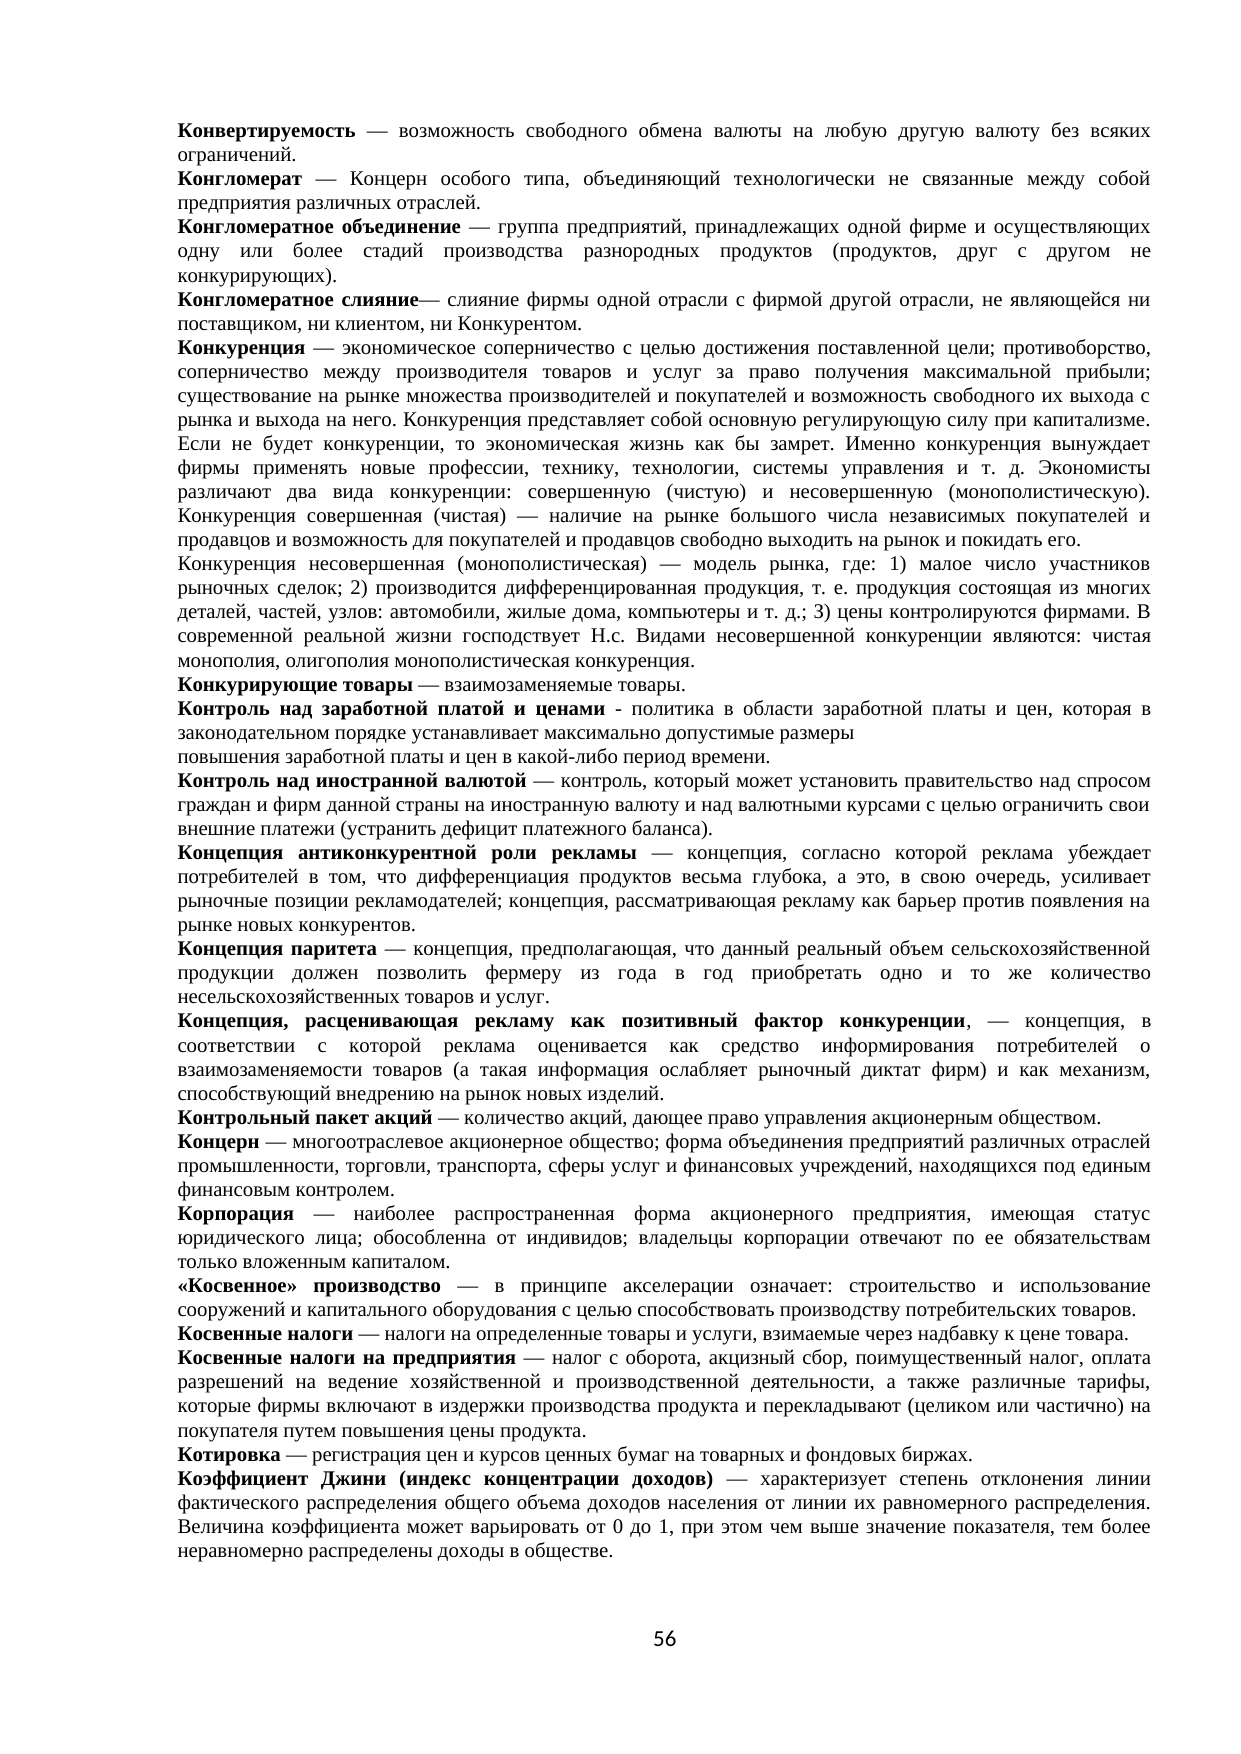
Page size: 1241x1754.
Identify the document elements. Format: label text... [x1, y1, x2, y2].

text Коэффициент Джини (индекс концентрации доходов) — характеризует степень отклонения линии фактического распределения общего объема доходов населения от линии их равномерного распределения. Величина коэффициента может варьировать от 0 до 1, при этом чем выше значение показателя, тем более неравномерно распределены доходы в обществе. [177, 1466, 1152, 1562]
text Конвертируемость — возможность свободного обмена валюты на любую другую валюту без всяких ограничений. [177, 118, 1152, 166]
text «Косвенное» производство — в принципе акселерации означает: строительство и использование сооружений и капитального оборудования с целью способствовать производству потребительских товаров. [177, 1273, 1152, 1321]
text Косвенные налоги — налоги на определенные товары и услуги, взимаемые через надбавку к цене товара. [177, 1321, 1152, 1345]
text Конгломерат — Концерн особого типа, объединяющий технологически не связанные между собой предприятия различных отраслей. [177, 166, 1152, 214]
text Концепция паритета — концепция, предполагающая, что данный реальный объем сельскохозяйственной продукции должен позволить фермеру из года в год приобретать одно и то же количество несельскохозяйственных товаров и услуг. [177, 936, 1152, 1008]
text Конгломератное объединение — группа предприятий, принадлежащих одной фирме и осуществляющих одну или более стадий производства разнородных продуктов (продуктов, друг с другом не конкурирующих). [177, 214, 1152, 287]
text Корпорация — наиболее распространенная форма акционерного предприятия, имеющая статус юридического лица; обособленна от индивидов; владельцы корпорации отвечают по ее обязательствам только вложенным капиталом. [177, 1201, 1152, 1273]
text Конгломератное слияние— слияние фирмы одной отрасли с фирмой другой отрасли, не являющейся ни поставщиком, ни клиентом, ни Конкурентом. [177, 287, 1152, 335]
text Конкуренция — экономическое соперничество с целью достижения поставленной цели; противоборство, соперничество между производителя товаров и услуг за право получения максимальной прибыли; существование на рынке множества производителей и покупателей и возможность свободного их выхода с рынка и выхода на него. Конкуренция представляет собой основную регулирующую силу при капитализме. Если не будет конкуренции, то экономическая жизнь как бы замрет. Именно конкуренция вынуждает фирмы применять новые профессии, технику, технологии, системы управления и т. д. Экономисты различают два вида конкуренции: совершенную (чистую) и несовершенную (монополистическую). Конкуренция совершенная (чистая) — наличие на рынке большого числа независимых покупателей и продавцов и возможность для покупателей и продавцов свободно выходить на рынок и покидать его. [177, 335, 1152, 551]
text Контрольный пакет акций — количество акций, дающее право управления акционерным обществом. [177, 1105, 1152, 1129]
text Концерн — многоотраслевое акционерное общество; форма объединения предприятий различных отраслей промышленности, торговли, транспорта, сферы услуг и финансовых учреждений, находящихся под единым финансовым контролем. [177, 1129, 1152, 1201]
text Контроль над иностранной валютой — контроль, который может установить правительство над спросом граждан и фирм данной страны на иностранную валюту и над валютными курсами с целью ограничить свои внешние платежи (устранить дефицит платежного баланса). [177, 768, 1152, 840]
text Концепция, расценивающая рекламу как позитивный фактор конкуренции, — концепция, в соответствии с которой реклама оценивается как средство информирования потребителей о взаимозаменяемости товаров (а такая информация ослабляет рыночный диктат фирм) и как механизм, способствующий внедрению на рынок новых изделий. [177, 1008, 1152, 1105]
text Конкуренция несовершенная (монополистическая) — модель рынка, где: 1) малое число участников рыночных сделок; 2) производится дифференцированная продукция, т. е. продукция состоящая из многих деталей, частей, узлов: автомобили, жилые дома, компьютеры и т. д.; З) цены контролируются фирмами. В современной реальной жизни господствует Н.с. Видами несовершенной конкуренции являются: чистая монополия, олигополия монополистическая конкуренция. [177, 551, 1152, 672]
text Конкурирующие товары — взаимозаменяемые товары. [177, 672, 1152, 696]
text Контроль над заработной платой и ценами - политика в области заработной платы и цен, которая в законодательном порядке устанавливает максимально допустимые размеры [177, 696, 1152, 744]
text повышения заработной платы и цен в какой-либо период времени. [177, 744, 1152, 768]
text Концепция антиконкурентной роли рекламы — концепция, согласно которой реклама убеждает потребителей в том, что дифференциация продуктов весьма глубока, а это, в свою очередь, усиливает рыночные позиции рекламодателей; концепция, рассматривающая рекламу как барьер против появления на рынке новых конкурентов. [177, 840, 1152, 936]
text Косвенные налоги на предприятия — налог с оборота, акцизный сбор, поимущественный налог, оплата разрешений на ведение хозяйственной и производственной деятельности, а также различные тарифы, которые фирмы включают в издержки производства продукта и перекладывают (целиком или частично) на покупателя путем повышения цены продукта. [177, 1345, 1152, 1442]
text Котировка — регистрация цен и курсов ценных бумаг на товарных и фондовых биржах. [177, 1442, 1152, 1466]
